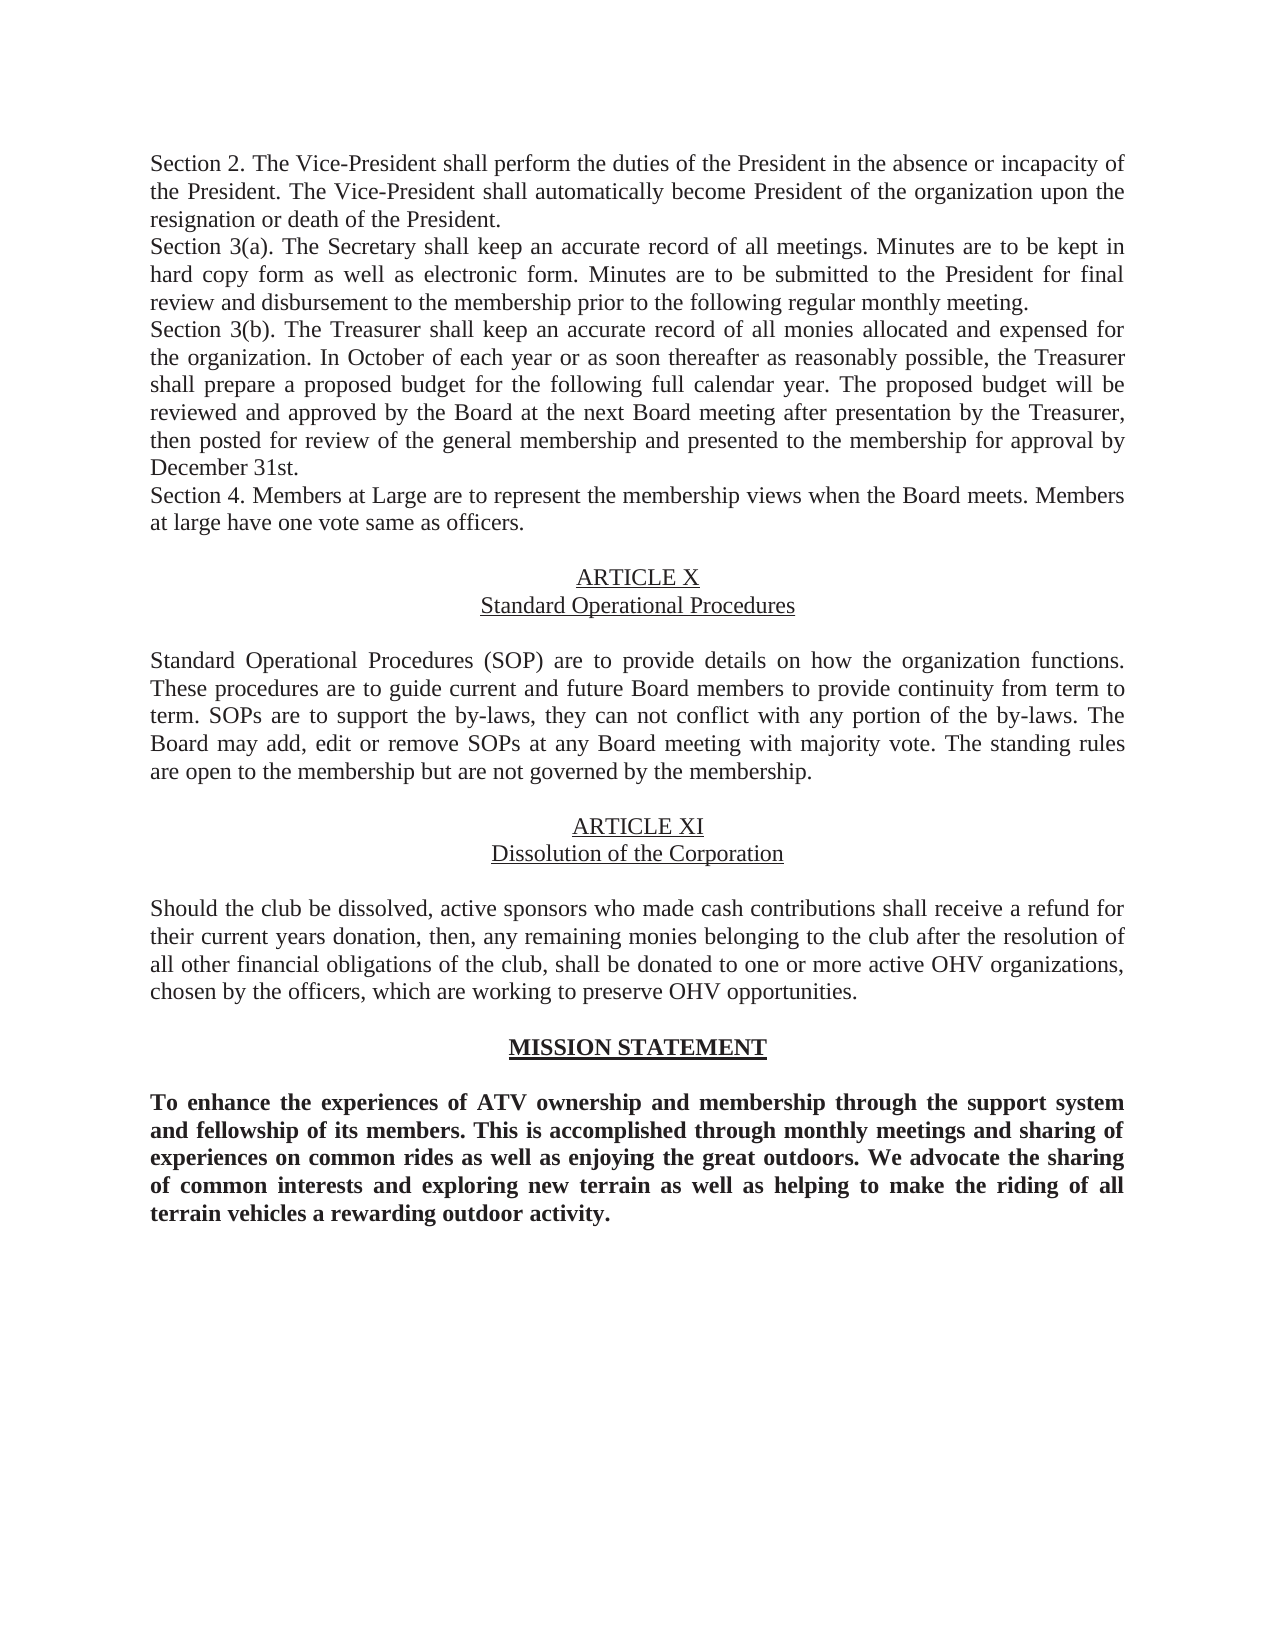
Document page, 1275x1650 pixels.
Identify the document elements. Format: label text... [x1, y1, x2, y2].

text Standard Operational Procedures [152, 591, 1124, 619]
text ARTICLE XI [152, 812, 1124, 839]
text Section 4. Members at Large are to represent the membership views when the Board meets. Members at large have one vote same as officers. [150, 481, 1126, 536]
text Dissolution of the Corporation [152, 839, 1123, 867]
text ARTICLE X [152, 563, 1124, 591]
text Section 2. The Vice-President shall perform the duties of the President in the absence or incapacity of the President. The Vice-President shall automatically become President of the organization upon the resignation or death of the President. [150, 149, 1125, 232]
text To enhance the experiences of ATV ownership and membership through the support system and fellowship of its members. This is accomplished through monthly meetings and sharing of experiences on common rides as well as enjoying the great outdoors. We advocate the sharing of common interests and exploring new terrain as well as helping to make the riding of all terrain vehicles a rewarding outdoor activity. [150, 1088, 1124, 1226]
text Should the club be dissolved, active sponsors who made cash contributions shall receive a refund for their current years donation, then, any remaining monies belonging to the club after the resolution of all other financial obligations of the club, shall be donated to one or more active OHV organizations, chosen by the officers, which are working to preserve OHV opportunities. [150, 894, 1125, 1005]
text Standard Operational Procedures (SOP) are to provide details on how the organization functions. These procedures are to guide current and future Board members to provide continuity from term to term. SOPs are to support the by-laws, they can not conflict with any portion of the by-laws. The Board may add, edit or remove SOPs at any Board meeting with majority vote. The standing rules are open to the membership but are not governed by the membership. [150, 646, 1125, 784]
subtitle MISSION STATEMENT [152, 1033, 1123, 1061]
text Section 3(b). The Treasurer shall keep an accurate record of all monies allocated and expensed for the organization. In October of each year or as soon thereafter as reasonably possible, the Treasurer shall prepare a proposed budget for the following full calendar year. The proposed budget will be reviewed and approved by the Board at the next Board meeting after presentation by the Treasurer, then posted for review of the general membership and presented to the membership for approval by December 31st. [150, 315, 1125, 481]
text Section 3(a). The Secretary shall keep an accurate record of all meetings. Minutes are to be kept in hard copy form as well as electronic form. Minutes are to be submitted to the President for final review and disbursement to the membership prior to the following regular monthly meeting. [150, 232, 1124, 315]
